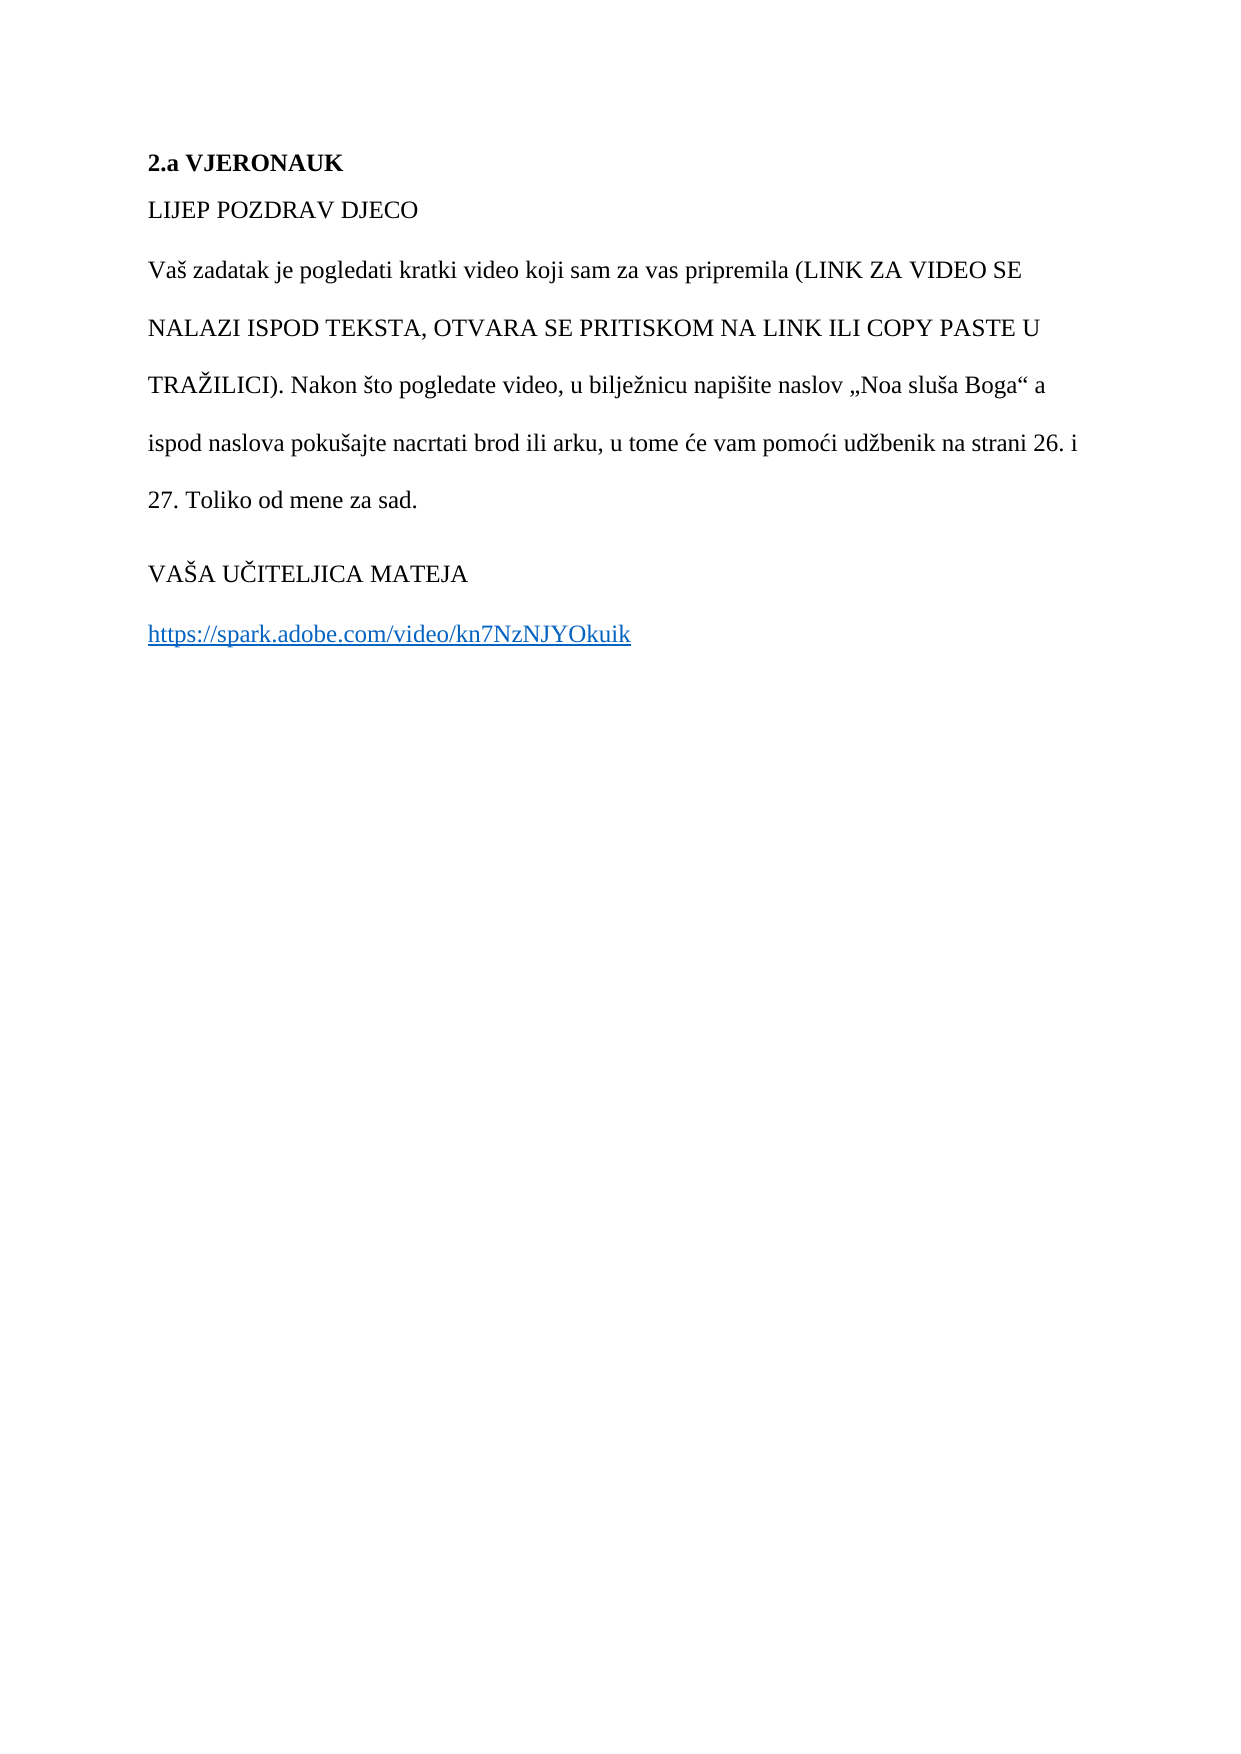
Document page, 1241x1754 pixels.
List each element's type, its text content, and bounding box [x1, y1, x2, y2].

text 2.a VJERONAUK [148, 148, 1093, 176]
text https://spark.adobe.com/video/kn7NzNJYOkuik [148, 619, 1093, 648]
text Vaš zadatak je pogledati kratki video koji sam za vas pripremila (LINK ZA VIDEO SE NALAZI ISPOD TEKSTA, OTVARA SE PRITISKOM NA LINK ILI COPY PASTE U TRAŽILICI). Nakon što pogledate video, u bilježnicu napišite naslov „Noa sluša Boga“ a ispod naslova pokušajte nacrtati brod ili arku, u tome će vam pomoći udžbenik na strani 26. i 27. Toliko od mene za sad. [148, 255, 1093, 514]
text VAŠA UČITELJICA MATEJA [148, 559, 1093, 588]
text LIJEP POZDRAV DJECO [148, 195, 1093, 224]
